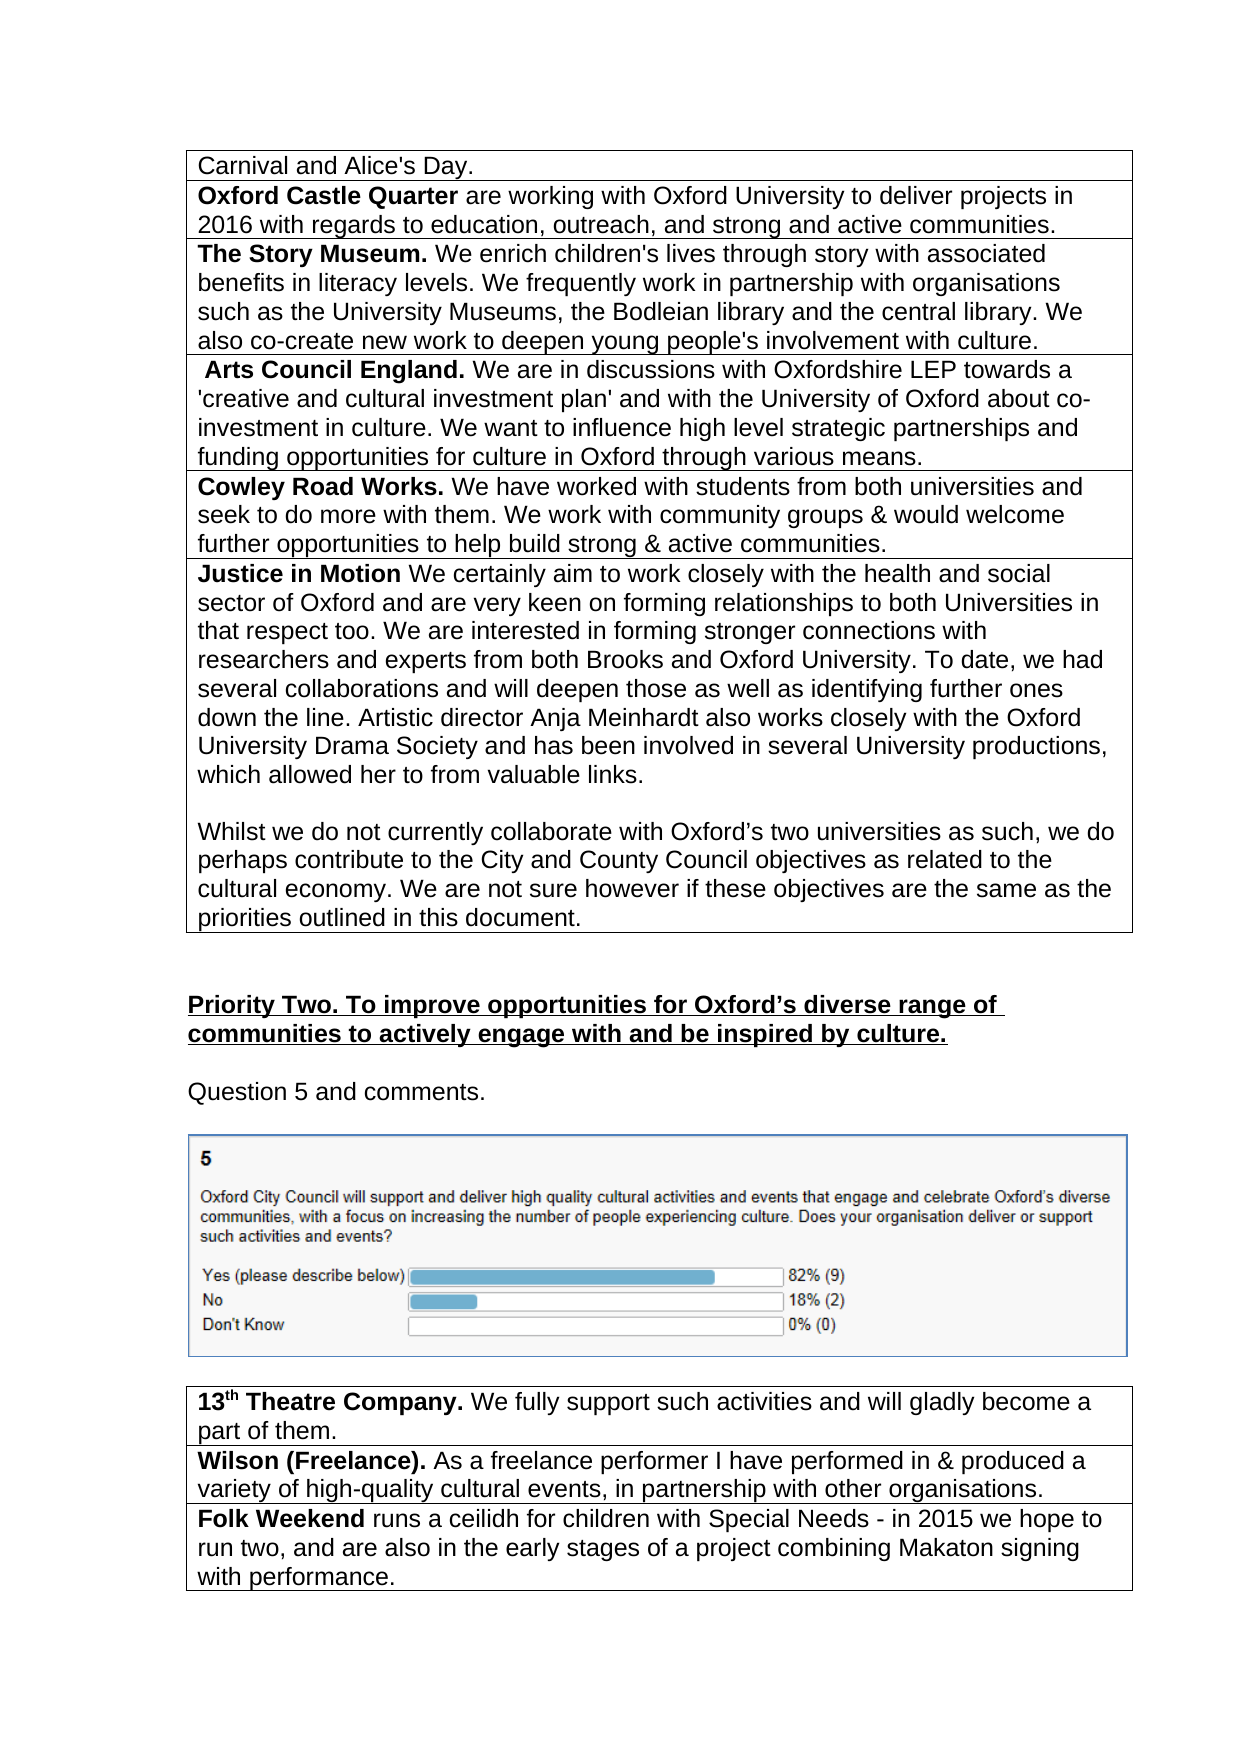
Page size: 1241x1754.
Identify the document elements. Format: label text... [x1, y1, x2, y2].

picture [189, 1136, 1126, 1356]
table_cell The Story Museum. We enrich children's lives through story with associated benefits in literacy levels. We frequently work in partnership with organisations such as the University Museums, the Bodleian library and the central library. We also co-create new work to deepen young people's involvement with culture. [187, 239, 1132, 354]
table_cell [187, 151, 1132, 180]
table_cell Arts Council England. We are in discussions with Oxfordshire LEP towards a 'creative and cultural investment plan' and with the University of Oxford about co-investment in culture. We want to influence high level strategic partnerships and funding opportunities for culture in Oxford through various means. [187, 355, 1132, 470]
table_cell Oxford Castle Quarter are working with Oxford University to deliver projects in 2016 with regards to education, outreach, and strong and active communities. [187, 181, 1132, 238]
table_cell Wilson (Freelance). As a freelance performer I have performed in & produced a variety of high-quality cultural events, in partnership with other organisations. [187, 1446, 1132, 1503]
table_cell Justice in Motion We certainly aim to work closely with the health and social sector of Oxford and are very keen on forming relationships to both Universities in that respect too. We are interested in forming stronger connections with researchers and experts from both Brooks and Oxford University. To date, we had several collaborations and will deepen those as well as identifying further ones down the line. Artistic director Anja Meinhardt also works closely with the Oxford University Drama Society and has been involved in several University productions, which allowed her to from valuable links. Whilst we do not currently collaborate with Oxford’s two universities as such, we do perhaps contribute to the City and County Council objectives as related to the cultural economy. We are not sure however if these objectives are the same as the priorities outlined in this document. [187, 559, 1132, 932]
text Priority Two. To improve opportunities for Oxford’s diverse range of communities to actively engage with and be inspired by culture. [187, 990, 1053, 1048]
table_cell Folk Weekend runs a ceilidh for children with Special Needs - in 2015 we hope to run two, and are also in the early stages of a project combining Makaton signing with performance. [187, 1504, 1132, 1590]
table_cell Cowley Road Works. We have worked with students from both universities and seek to do more with them. We work with community groups & would welcome further opportunities to help build strong & active communities. [187, 471, 1132, 558]
table_header 13th Theatre Company. We fully support such activities and will gladly become a part of them. [187, 1387, 1132, 1444]
text Question 5 and comments. [187, 1077, 1053, 1105]
